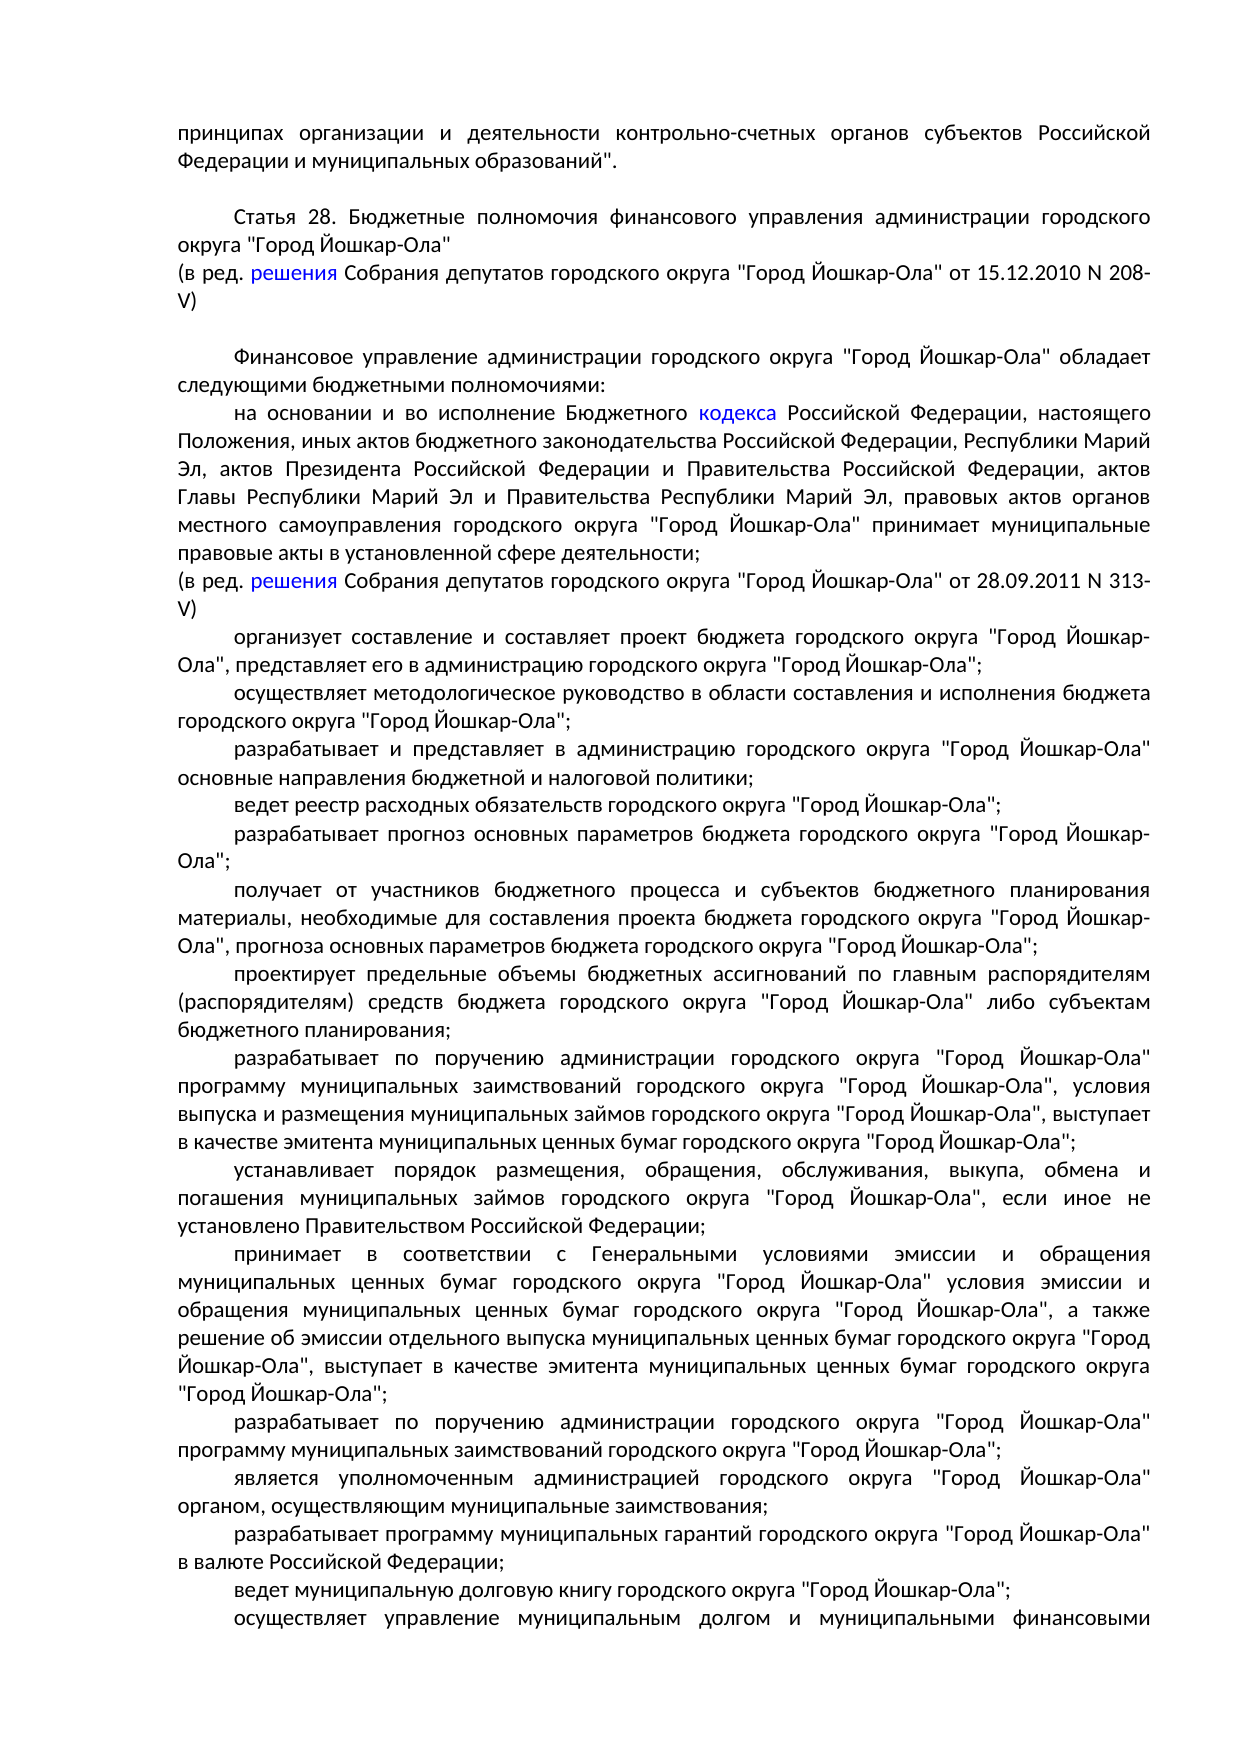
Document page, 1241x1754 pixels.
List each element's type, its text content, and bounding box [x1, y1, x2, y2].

text является уполномоченным администрацией городского округа "Город Йошкар-Ола" органом, осуществляющим муниципальные заимствования; [177, 1463, 1152, 1519]
text разрабатывает и представляет в администрацию городского округа "Город Йошкар-Ола" основные направления бюджетной и налоговой политики; [177, 734, 1152, 791]
text (в ред. решения Собрания депутатов городского округа "Город Йошкар-Ола" от 28.09.2011 N 313-V) [177, 566, 1152, 622]
text Статья 28. Бюджетные полномочия финансового управления администрации городского округа "Город Йошкар-Ола" [177, 202, 1152, 258]
text ведет реестр расходных обязательств городского округа "Город Йошкар-Ола"; [177, 791, 1152, 819]
text проектирует предельные объемы бюджетных ассигнований по главным распорядителям (распорядителям) средств бюджета городского округа "Город Йошкар-Ола" либо субъектам бюджетного планирования; [177, 959, 1152, 1043]
text устанавливает порядок размещения, обращения, обслуживания, выкупа, обмена и погашения муниципальных займов городского округа "Город Йошкар-Ола", если иное не установлено Правительством Российской Федерации; [177, 1155, 1152, 1239]
text Финансовое управление администрации городского округа "Город Йошкар-Ола" обладает следующими бюджетными полномочиями: [177, 342, 1152, 398]
text разрабатывает программу муниципальных гарантий городского округа "Город Йошкар-Ола" в валюте Российской Федерации; [177, 1519, 1152, 1575]
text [177, 118, 1152, 174]
text ведет муниципальную долговую книгу городского округа "Город Йошкар-Ола"; [177, 1575, 1152, 1603]
text разрабатывает по поручению администрации городского округа "Город Йошкар-Ола" программу муниципальных заимствований городского округа "Город Йошкар-Ола", условия выпуска и размещения муниципальных займов городского округа "Город Йошкар-Ола", выступает в качестве эмитента муниципальных ценных бумаг городского округа "Город Йошкар-Ола"; [177, 1043, 1152, 1155]
text принимает в соответствии с Генеральными условиями эмиссии и обращения муниципальных ценных бумаг городского округа "Город Йошкар-Ола" условия эмиссии и обращения муниципальных ценных бумаг городского округа "Город Йошкар-Ола", а также решение об эмиссии отдельного выпуска муниципальных ценных бумаг городского округа "Город Йошкар-Ола", выступает в качестве эмитента муниципальных ценных бумаг городского округа "Город Йошкар-Ола"; [177, 1239, 1152, 1407]
text разрабатывает прогноз основных параметров бюджета городского округа "Город Йошкар-Ола"; [177, 819, 1152, 875]
text на основании и во исполнение Бюджетного кодекса Российской Федерации, настоящего Положения, иных актов бюджетного законодательства Российской Федерации, Республики Марий Эл, актов Президента Российской Федерации и Правительства Российской Федерации, актов Главы Республики Марий Эл и Правительства Республики Марий Эл, правовых актов органов местного самоуправления городского округа "Город Йошкар-Ола" принимает муниципальные правовые акты в установленной сфере деятельности; [177, 398, 1152, 566]
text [177, 1603, 1152, 1631]
text получает от участников бюджетного процесса и субъектов бюджетного планирования материалы, необходимые для составления проекта бюджета городского округа "Город Йошкар-Ола", прогноза основных параметров бюджета городского округа "Город Йошкар-Ола"; [177, 875, 1152, 959]
text организует составление и составляет проект бюджета городского округа "Город Йошкар-Ола", представляет его в администрацию городского округа "Город Йошкар-Ола"; [177, 622, 1152, 678]
text разрабатывает по поручению администрации городского округа "Город Йошкар-Ола" программу муниципальных заимствований городского округа "Город Йошкар-Ола"; [177, 1407, 1152, 1463]
text осуществляет методологическое руководство в области составления и исполнения бюджета городского округа "Город Йошкар-Ола"; [177, 678, 1152, 734]
text (в ред. решения Собрания депутатов городского округа "Город Йошкар-Ола" от 15.12.2010 N 208-V) [177, 258, 1152, 314]
